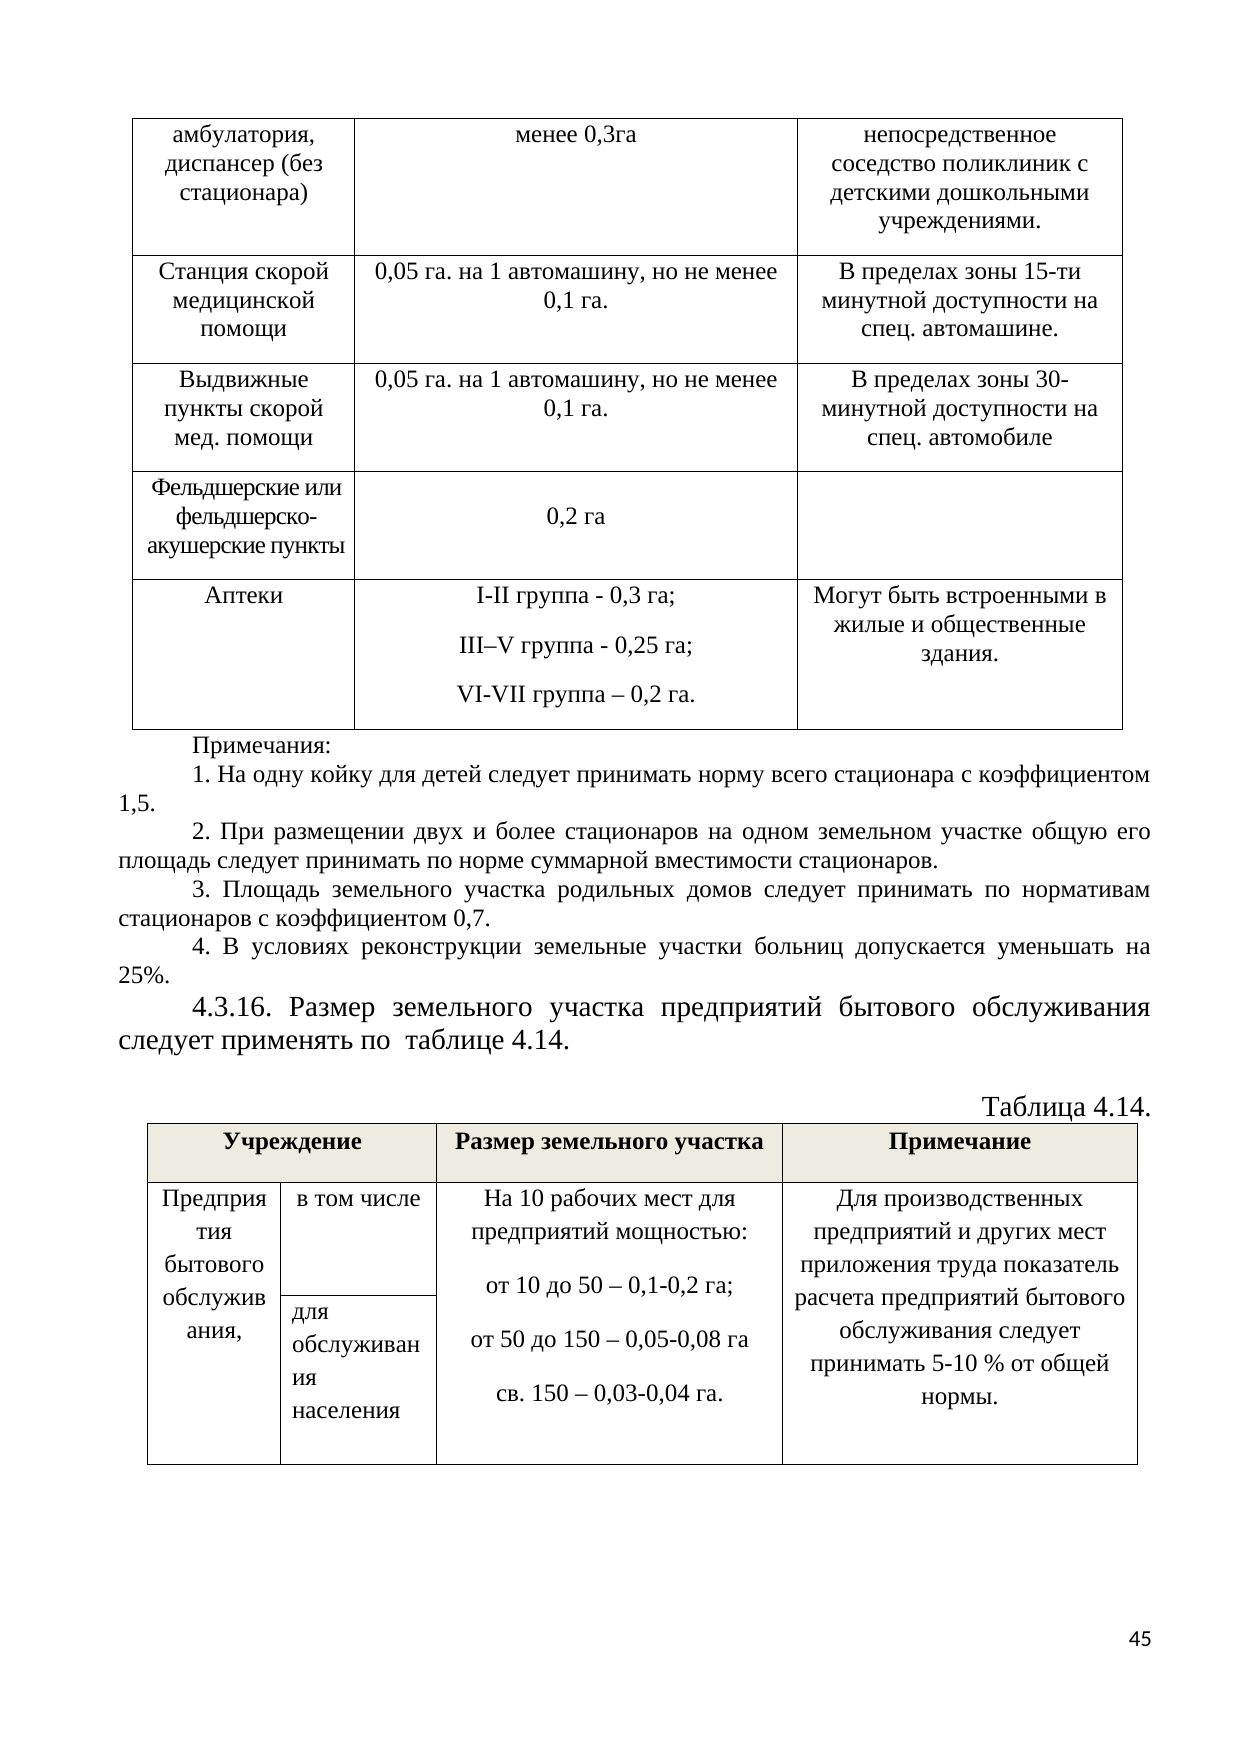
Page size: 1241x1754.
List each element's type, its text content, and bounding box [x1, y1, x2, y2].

table_header Учреждение [148, 1124, 436, 1182]
table_cell Предприятия бытового обслуживания, [148, 1183, 280, 1463]
text Таблица 4.14. [118, 1089, 1152, 1123]
table_cell 0,2 га [355, 472, 797, 579]
table_cell На 10 рабочих мест для предприятий мощностью: от 10 до 50 – 0,1-0,2 га; от 50 до 150 – 0,05-0,08 га св. 150 – 0,03-0,04 га. [437, 1183, 782, 1463]
table_cell 0,05 га. на 1 автомашину, но не менее 0,1 га. [355, 364, 797, 471]
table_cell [798, 119, 1122, 255]
table_cell в том числе [281, 1183, 436, 1295]
text 1. На одну койку для детей следует принимать норму всего стационара с коэффициентом 1,5. [118, 759, 1152, 816]
table_cell В пределах зоны 15-ти минутной доступности на спец. автомашине. [798, 256, 1122, 363]
text 4.3.16. Размер земельного участка предприятий бытового обслуживания следует применять по таблице 4.14. [118, 989, 1152, 1056]
table_header Размер земельного участка [437, 1124, 782, 1182]
text 3. Площадь земельного участка родильных домов следует принимать по нормативам стационаров с коэффициентом 0,7. [118, 874, 1152, 931]
text 2. При размещении двух и более стационаров на одном земельном участке общую его площадь следует принимать по норме суммарной вместимости стационаров. [118, 816, 1152, 874]
table_cell Могут быть встроенными в жилые и общественные здания. [798, 580, 1122, 729]
text 4. В условиях реконструкции земельные участки больниц допускается уменьшать на 25%. [118, 931, 1152, 989]
table_cell В пределах зоны 30-минутной доступности на спец. автомобиле [798, 364, 1122, 471]
table_cell для обслуживания населения [281, 1296, 436, 1463]
table_cell Для производственных предприятий и других мест приложения труда показатель расчета предприятий бытового обслуживания следует принимать 5-10 % от общей нормы. [783, 1183, 1137, 1463]
table_cell Аптеки [133, 580, 354, 729]
table_header Примечание [783, 1124, 1137, 1182]
table_cell I-II группа - 0,3 га; III–V группа - 0,25 га; VI-VII группа – 0,2 га. [355, 580, 797, 729]
table_cell [798, 472, 1122, 579]
table_cell Фельдшерские или фельдшерско-акушерские пункты [133, 472, 354, 579]
table_cell Станция скорой медицинской помощи [133, 256, 354, 363]
text Примечания: [118, 730, 1152, 759]
table_cell Выдвижные пункты скорой мед. помощи [133, 364, 354, 471]
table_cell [355, 119, 797, 255]
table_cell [133, 119, 354, 255]
table_cell 0,05 га. на 1 автомашину, но не менее 0,1 га. [355, 256, 797, 363]
